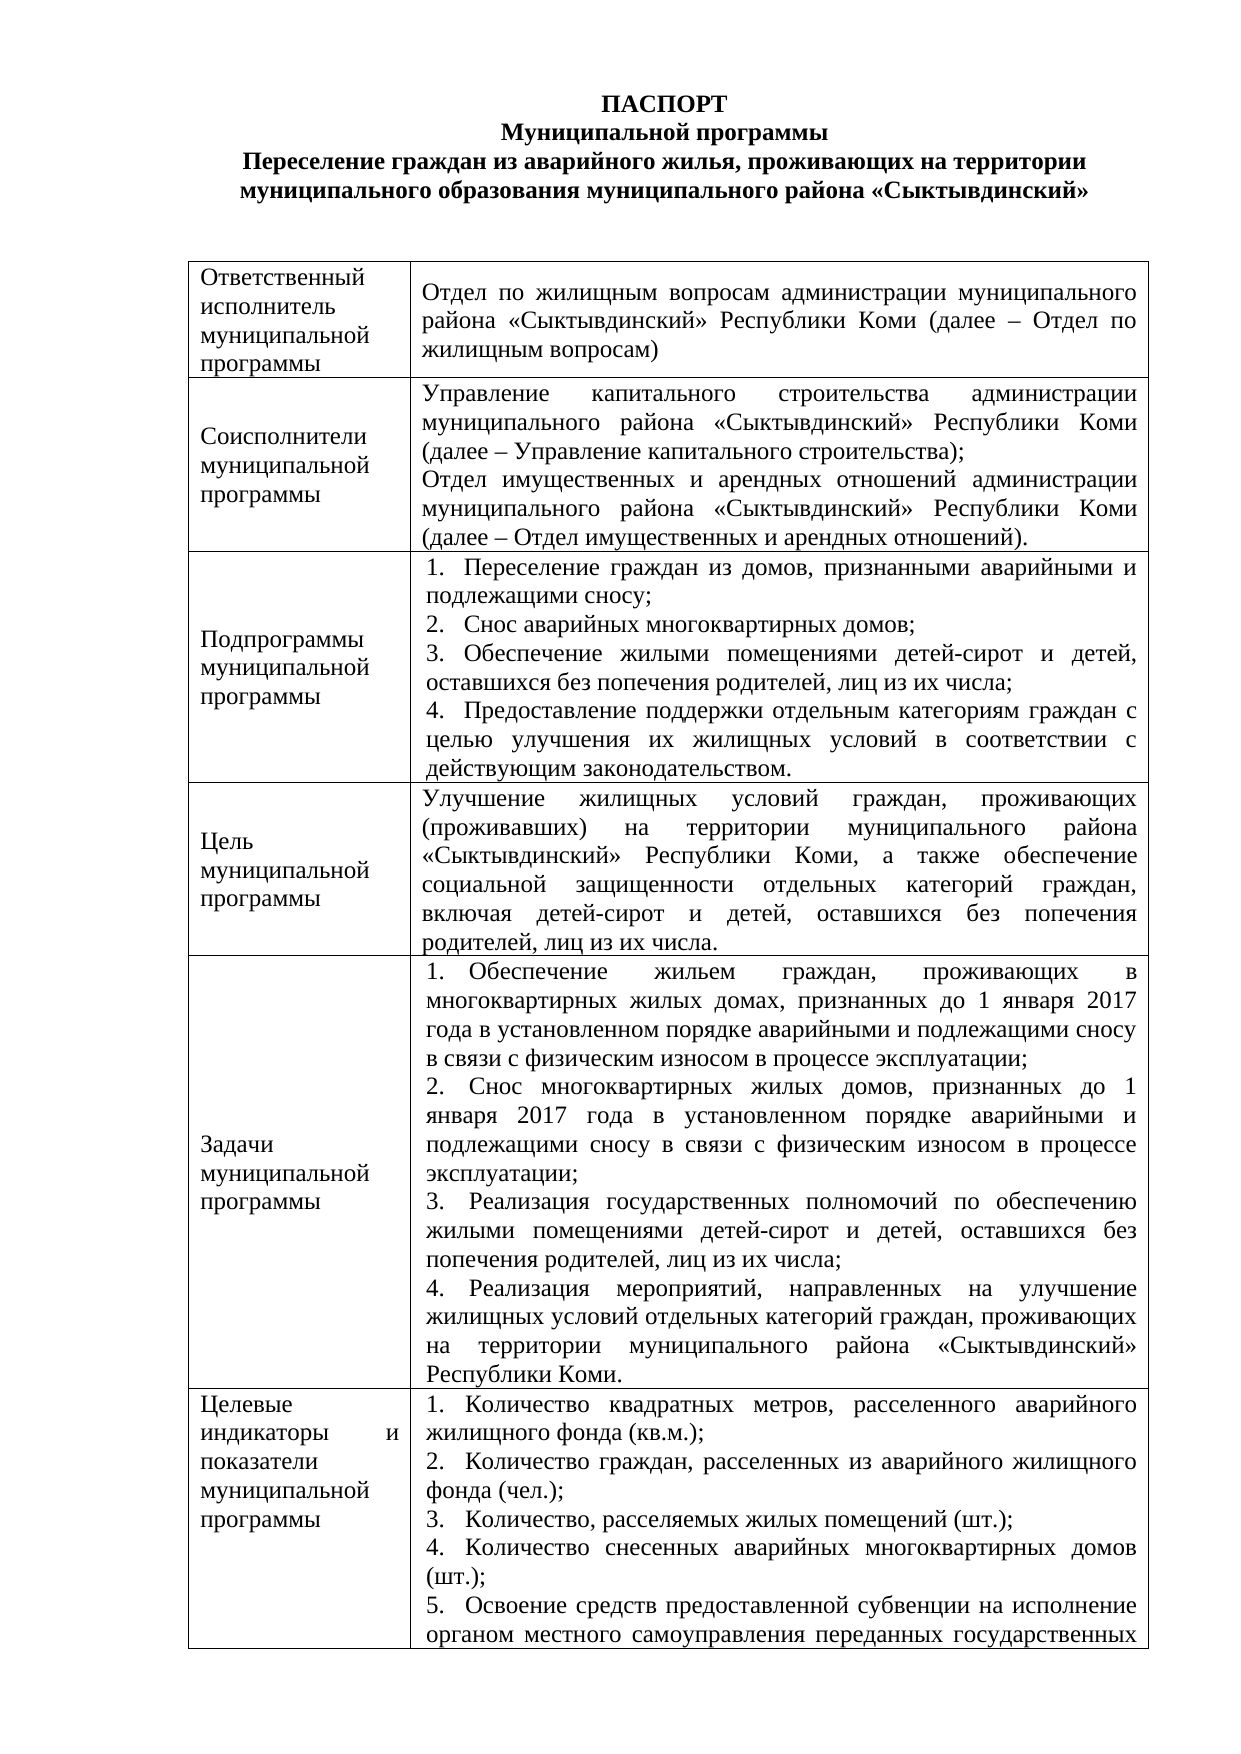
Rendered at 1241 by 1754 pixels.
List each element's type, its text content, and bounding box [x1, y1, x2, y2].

table_cell Соисполнители муниципальной программы [189, 378, 410, 551]
table_cell Улучшение жилищных условий граждан, проживающих (проживавших) на территории муниципального района «Сыктывдинский» Республики Коми, а также обеспечение социальной защищенности отдельных категорий граждан, включая детей-сирот и детей, оставшихся без попечения родителей, лиц из их числа. [411, 783, 1148, 955]
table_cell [411, 1389, 1148, 1647]
table_cell Цель муниципальной программы [189, 783, 410, 955]
table_cell Управление капитального строительства администрации муниципального района «Сыктывдинский» Республики Коми (далее – Управление капитального строительства); Отдел имущественных и арендных отношений администрации муниципального района «Сыктывдинский» Республики Коми (далее – Отдел имущественных и арендных отношений). [411, 378, 1148, 551]
text ПАСПОРТ [177, 89, 1152, 117]
table_header Отдел по жилищным вопросам администрации муниципального района «Сыктывдинский» Республики Коми (далее – Отдел по жилищным вопросам) [411, 262, 1148, 377]
table_cell Подпрограммы муниципальной программы [189, 552, 410, 782]
table_cell Обеспечение жильем граждан, проживающих в многоквартирных жилых домах, признанных до 1 января 2017 года в установленном порядке аварийными и подлежащими сносу в связи с физическим износом в процессе эксплуатации; Снос многоквартирных жилых домов, признанных до 1 января 2017 года в установленном порядке аварийными и подлежащими сносу в связи с физическим износом в процессе эксплуатации; Реализация государственных полномочий по обеспечению жилыми помещениями детей-сирот и детей, оставшихся без попечения родителей, лиц из их числа; Реализация мероприятий, направленных на улучшение жилищных условий отдельных категорий граждан, проживающих на территории муниципального района «Сыктывдинский» Республики Коми. [411, 956, 1148, 1388]
table_cell Переселение граждан из домов, признанными аварийными и подлежащими сносу; Снос аварийных многоквартирных домов; Обеспечение жилыми помещениями детей-сирот и детей, оставшихся без попечения родителей, лиц из их числа; Предоставление поддержки отдельным категориям граждан с целью улучшения их жилищных условий в соответствии с действующим законодательством. [411, 552, 1148, 782]
table_header Ответственный исполнитель муниципальной программы [189, 262, 410, 377]
text Муниципальной программы [177, 117, 1152, 146]
text Переселение граждан из аварийного жилья, проживающих на территории муниципального образования муниципального района «Сыктывдинский» [177, 146, 1152, 204]
table_cell Задачи муниципальной программы [189, 956, 410, 1388]
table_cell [189, 1389, 410, 1647]
